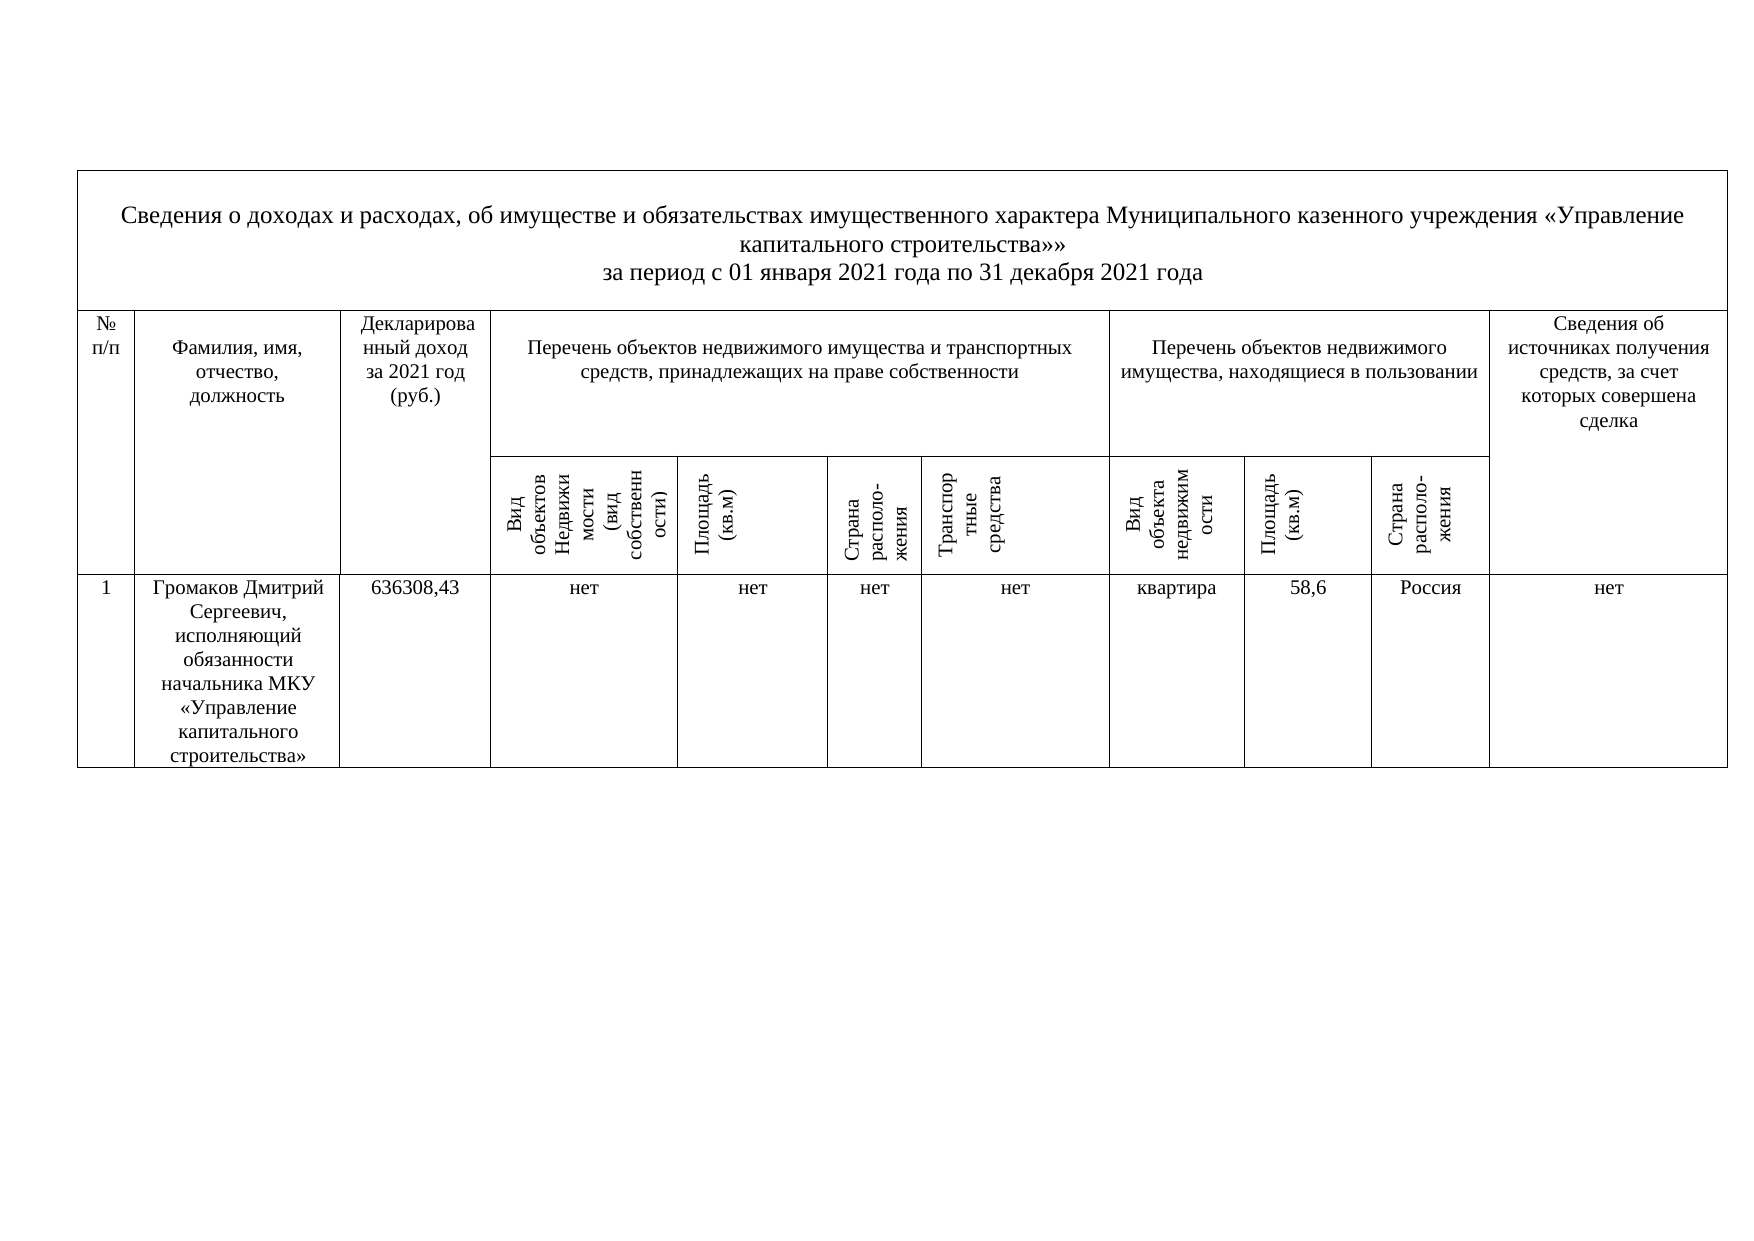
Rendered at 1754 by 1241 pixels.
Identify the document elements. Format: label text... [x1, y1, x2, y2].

table_cell Россия [1372, 575, 1489, 767]
table_cell нет [922, 575, 1109, 767]
table_cell Громаков Дмитрий Сергеевич, исполняющий обязанности начальника МКУ «Управление капитального строительства» [135, 575, 339, 767]
table_cell квартира [1110, 575, 1244, 767]
table_cell 636308,43 [340, 575, 490, 767]
table_cell Площадь (кв.м) [678, 457, 827, 574]
table_cell 1 [78, 575, 134, 767]
table_cell нет [678, 575, 827, 767]
table_cell Вид объектов Недвижимости (вид собственности) [491, 457, 677, 574]
table_header Сведения о доходах и расходах, об имуществе и обязательствах имущественного характера Муниципального казенного учреждения «Управление капитального строительства»» за период с 01 января 2021 года по 31 декабря 2021 года [78, 171, 1727, 310]
table_cell нет [1490, 575, 1727, 767]
table_cell Сведения об источниках получения средств, за счет которых совершена сделка [1490, 311, 1727, 574]
table_cell № п/п [78, 311, 134, 574]
table_cell Декларированный доход за 2021 год (руб.) [341, 311, 490, 574]
table_cell Перечень объектов недвижимого имущества и транспортных средств, принадлежащих на праве собственности [491, 311, 1109, 456]
table_cell Фамилия, имя, отчество, должность [135, 311, 340, 574]
table_cell нет [828, 575, 921, 767]
table_cell 58,6 [1245, 575, 1371, 767]
table_cell нет [491, 575, 677, 767]
table_cell Вид объекта недвижимости [1110, 457, 1244, 574]
table_cell Страна располо-жения [1372, 457, 1489, 574]
table_cell Перечень объектов недвижимого имущества, находящиеся в пользовании [1110, 311, 1489, 456]
table_cell Площадь (кв.м) [1245, 457, 1371, 574]
table_cell Транспортные средства [922, 457, 1109, 574]
table_cell Страна располо-жения [828, 457, 921, 574]
